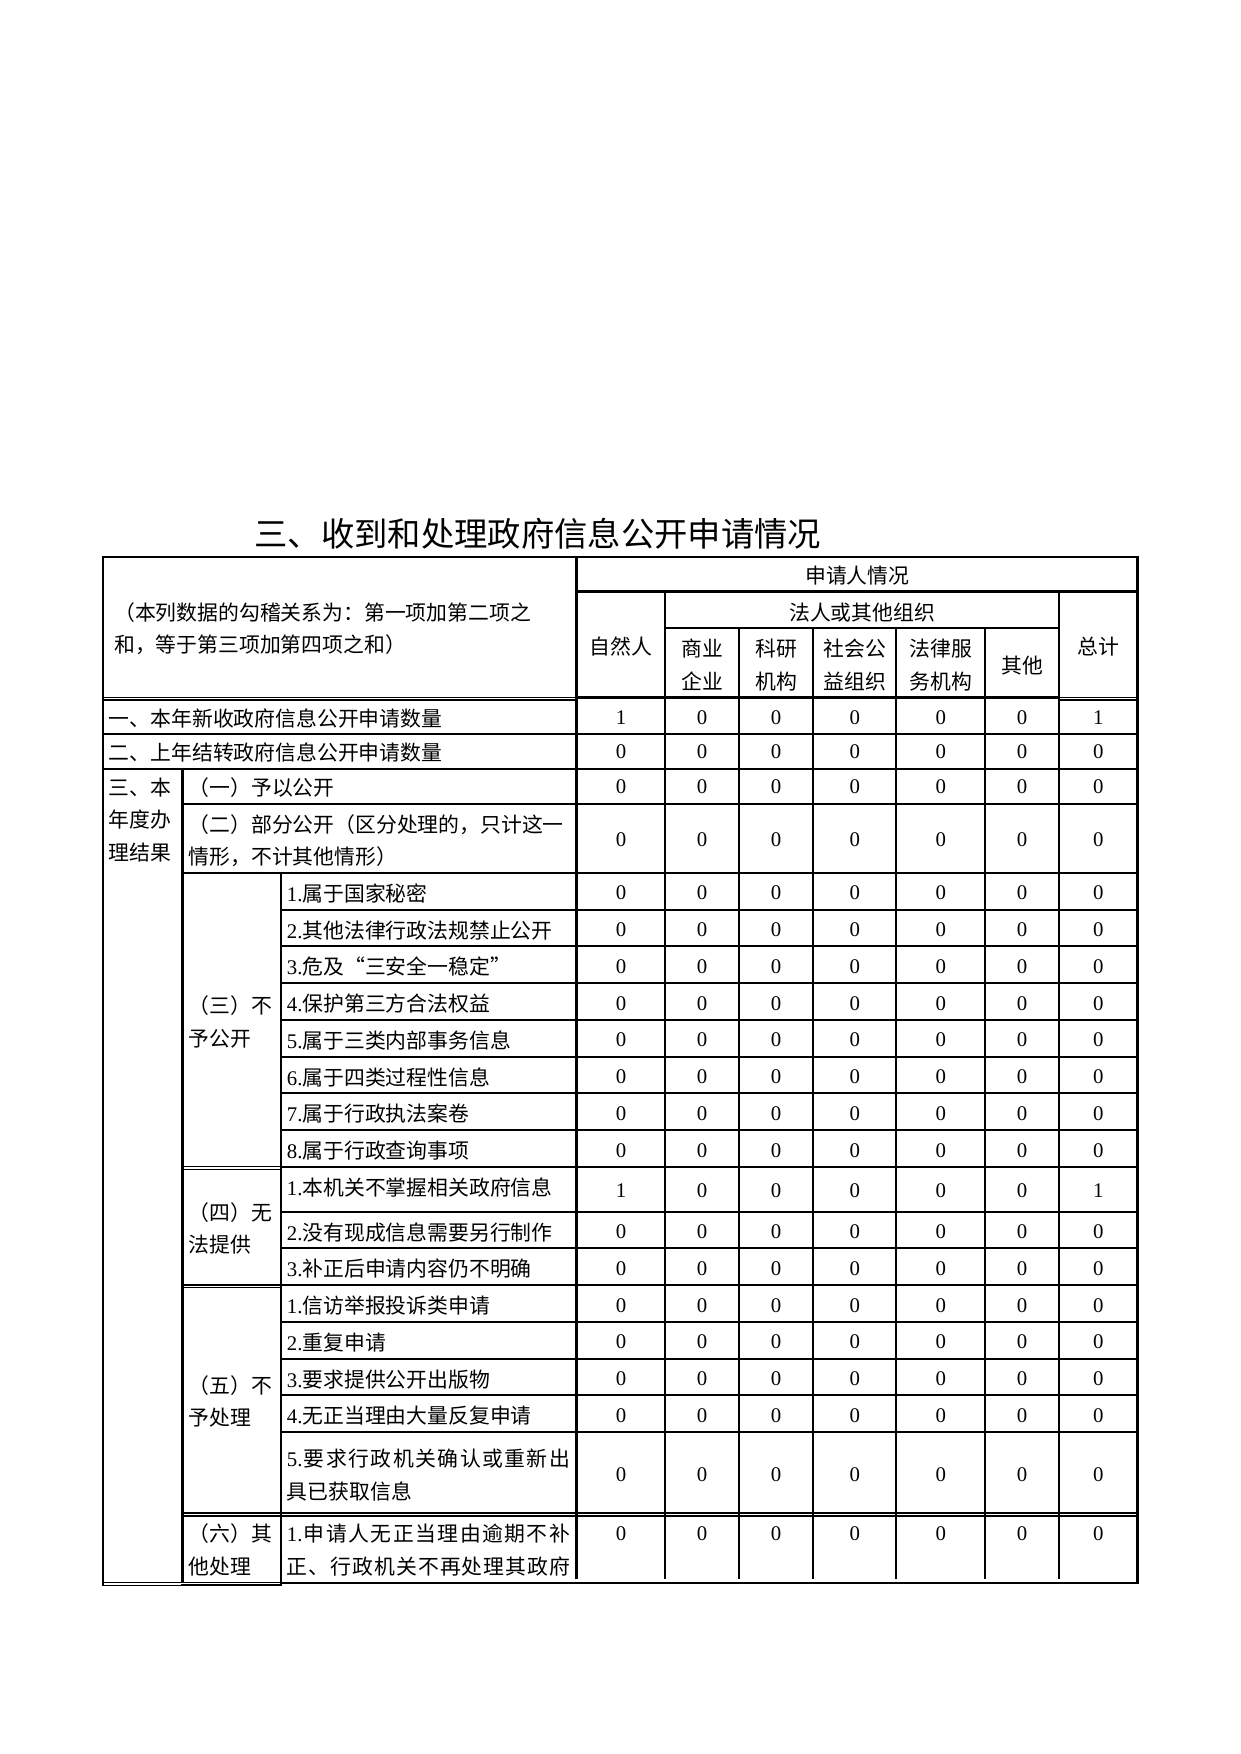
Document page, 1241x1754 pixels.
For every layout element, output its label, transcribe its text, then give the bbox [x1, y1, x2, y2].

table_cell 0 [578, 1249, 664, 1284]
table_cell 0 [740, 1360, 812, 1394]
table_cell （二）部分公开（区分处理的，只计这一情形，不计其他情形） [184, 805, 575, 872]
table_cell 0 [1060, 1021, 1136, 1056]
table_cell 0 [986, 911, 1058, 945]
table_cell 0 [814, 911, 895, 945]
table_cell 0 [1060, 1286, 1136, 1321]
table_cell 0 [578, 1323, 664, 1358]
table_cell 0 [897, 1396, 984, 1431]
table_cell 1.本机关不掌握相关政府信息 [282, 1168, 575, 1211]
table_cell 0 [740, 805, 812, 872]
table_header （本列数据的勾稽关系为：第一项加第二项之和，等于第三项加第四项之和） [104, 558, 575, 696]
table_cell 0 [986, 874, 1058, 908]
table_cell 0 [814, 1396, 895, 1431]
table_cell 0 [897, 874, 984, 908]
table_cell 2.没有现成信息需要另行制作 [282, 1213, 575, 1247]
table_cell 0 [1060, 1396, 1136, 1431]
table_cell 一、本年新收政府信息公开申请数量 [104, 701, 575, 733]
table_cell 0 [814, 1168, 895, 1211]
table_cell 3.补正后申请内容仍不明确 [282, 1249, 575, 1284]
table_cell 8.属于行政查询事项 [282, 1131, 575, 1166]
table_cell 0 [578, 805, 664, 872]
table_cell 0 [814, 1094, 895, 1129]
table_cell 0 [986, 1168, 1058, 1211]
table_cell 0 [740, 984, 812, 1019]
table_cell 0 [578, 911, 664, 945]
table_cell 0 [1060, 1213, 1136, 1247]
table_cell 0 [897, 1433, 984, 1512]
table_cell 0 [666, 1433, 738, 1512]
table_cell 0 [666, 1396, 738, 1431]
table_cell 0 [578, 1360, 664, 1394]
table_cell 0 [986, 1094, 1058, 1129]
table_cell 0 [814, 874, 895, 908]
table_cell 0 [814, 1360, 895, 1394]
table_cell 0 [897, 911, 984, 945]
table_cell 0 [740, 874, 812, 908]
table_cell 0 [1060, 1131, 1136, 1166]
table_cell 0 [740, 1433, 812, 1512]
table_cell 1.属于国家秘密 [282, 874, 575, 908]
table_cell 3.要求提供公开出版物 [282, 1360, 575, 1394]
table_cell 4.无正当理由大量反复申请 [282, 1396, 575, 1431]
table_cell 其他 [986, 629, 1058, 696]
table_cell 0 [1060, 1433, 1136, 1512]
table_cell 0 [1060, 911, 1136, 945]
table_cell 0 [665, 1517, 739, 1582]
table_cell 0 [1060, 1058, 1136, 1092]
table_cell 0 [814, 805, 895, 872]
table_cell 0 [740, 1396, 812, 1431]
table_cell 0 [740, 1094, 812, 1129]
table_cell 0 [1060, 735, 1136, 768]
table_cell 0 [897, 770, 984, 802]
table_cell 0 [666, 1323, 738, 1358]
table_cell 0 [740, 1131, 812, 1166]
table_cell 0 [897, 1021, 984, 1056]
table_cell 0 [986, 1131, 1058, 1166]
table_cell 7.属于行政执法案卷 [282, 1094, 575, 1129]
table_cell 0 [986, 1396, 1058, 1431]
table_cell 0 [986, 1213, 1058, 1247]
table_cell 0 [986, 805, 1058, 872]
table_cell 0 [814, 1131, 895, 1166]
table_cell 0 [740, 1286, 812, 1321]
table_cell 0 [814, 947, 895, 982]
table_cell 3.危及“三安全一稳定” [282, 947, 575, 982]
table_cell 法律服务机构 [897, 629, 984, 696]
table_cell 1 [1060, 1168, 1136, 1211]
table_cell 0 [578, 874, 664, 908]
table_cell 0 [897, 1249, 984, 1284]
table_cell 1 [578, 1168, 664, 1211]
table_cell 0 [897, 947, 984, 982]
table_cell 0 [986, 947, 1058, 982]
table_cell 0 [814, 1286, 895, 1321]
table_cell 1 [1060, 701, 1136, 733]
table_cell 0 [986, 984, 1058, 1019]
table_cell 0 [814, 735, 895, 768]
table_header 申请人情况 [578, 558, 1136, 590]
table_cell 0 [576, 1517, 665, 1582]
table_cell 0 [1060, 770, 1136, 802]
table_cell 0 [740, 770, 812, 802]
table_cell （三）不予公开 [184, 874, 280, 1166]
table_cell 1.信访举报投诉类申请 [282, 1286, 575, 1321]
table_cell 0 [666, 984, 738, 1019]
table_cell 0 [666, 1249, 738, 1284]
table_cell 0 [986, 1433, 1058, 1512]
table_cell 0 [1060, 805, 1136, 872]
table_cell 0 [897, 1058, 984, 1092]
table_cell 0 [578, 1286, 664, 1321]
table_cell 0 [986, 1021, 1058, 1056]
table_cell 0 [897, 1131, 984, 1166]
table_cell 0 [740, 699, 812, 733]
table_cell 0 [578, 1094, 664, 1129]
table_cell 0 [666, 947, 738, 982]
table_cell 0 [1060, 1249, 1136, 1284]
table_cell 商业 企业 [666, 629, 738, 696]
table_cell 二、上年结转政府信息公开申请数量 [104, 735, 575, 768]
table_cell 0 [814, 1058, 895, 1092]
table_cell 0 [666, 1213, 738, 1247]
table_cell 0 [896, 1517, 985, 1582]
table_cell 0 [897, 984, 984, 1019]
table_cell 4.保护第三方合法权益 [282, 984, 575, 1019]
table_cell 0 [578, 1058, 664, 1092]
table_cell 科研 机构 [740, 629, 812, 696]
table_cell 0 [814, 1213, 895, 1247]
table_cell 0 [666, 770, 738, 802]
table_cell 0 [578, 947, 664, 982]
table_cell 0 [986, 1286, 1058, 1321]
table_cell 0 [666, 874, 738, 908]
table_cell 5.属于三类内部事务信息 [282, 1021, 575, 1056]
table_cell 0 [666, 1058, 738, 1092]
table_cell 0 [814, 699, 895, 733]
table_cell 0 [666, 735, 738, 768]
table_cell 0 [739, 1517, 813, 1582]
table_cell 0 [814, 1323, 895, 1358]
table_cell （四）无法提供 [184, 1170, 280, 1284]
table_cell 总计 [1060, 593, 1136, 696]
table_cell 社会公益组织 [814, 629, 895, 696]
table_cell 0 [1060, 1323, 1136, 1358]
table_cell 0 [666, 1286, 738, 1321]
table_cell 0 [1060, 874, 1136, 908]
table_cell 0 [986, 770, 1058, 802]
table_cell 0 [814, 984, 895, 1019]
table_cell 0 [813, 1517, 896, 1582]
table_cell 0 [578, 1213, 664, 1247]
table_cell 2.其他法律行政法规禁止公开 [282, 911, 575, 945]
table_cell 2.重复申请 [282, 1323, 575, 1358]
table_cell 0 [986, 1360, 1058, 1394]
table_cell 0 [666, 1131, 738, 1166]
table_cell 0 [740, 1168, 812, 1211]
table_cell 5.要求行政机关确认或重新出具已获取信息 [282, 1433, 575, 1512]
table_cell 0 [740, 947, 812, 982]
table_cell 0 [1060, 984, 1136, 1019]
table_cell 0 [578, 735, 664, 768]
table_cell （五）不予处理 [184, 1288, 280, 1512]
table_cell 自然人 [578, 593, 664, 696]
table_cell 0 [1060, 1094, 1136, 1129]
table_cell 0 [740, 911, 812, 945]
table_cell 6.属于四类过程性信息 [282, 1058, 575, 1092]
table_cell 0 [897, 1168, 984, 1211]
table_cell 0 [986, 699, 1058, 733]
table_cell 0 [578, 984, 664, 1019]
table_cell 0 [1060, 1360, 1136, 1394]
table_cell 0 [1060, 947, 1136, 982]
table_cell 0 [666, 1168, 738, 1211]
table_cell 0 [578, 1433, 664, 1512]
table_cell 0 [666, 1094, 738, 1129]
table_cell 0 [1059, 1517, 1136, 1582]
table_cell 0 [578, 1021, 664, 1056]
table_cell 0 [666, 699, 738, 733]
table_cell 0 [897, 1360, 984, 1394]
table_cell 0 [986, 735, 1058, 768]
table_cell 0 [666, 805, 738, 872]
table_cell 0 [578, 1131, 664, 1166]
text 三、收到和处理政府信息公开申请情况 [254, 508, 1053, 556]
table_cell 0 [897, 805, 984, 872]
table_cell 0 [985, 1517, 1059, 1582]
table_cell 0 [814, 770, 895, 802]
table_cell 0 [740, 1021, 812, 1056]
table_cell 0 [897, 1323, 984, 1358]
table_cell 0 [666, 1021, 738, 1056]
table_cell 0 [666, 1360, 738, 1394]
table_cell 0 [897, 699, 984, 733]
table_cell 0 [814, 1249, 895, 1284]
table_cell 0 [986, 1249, 1058, 1284]
table_cell 0 [740, 1323, 812, 1358]
table_cell 法人或其他组织 [666, 593, 1058, 627]
table_cell 0 [740, 1213, 812, 1247]
table_cell 0 [740, 1058, 812, 1092]
table_cell 0 [897, 735, 984, 768]
table_cell 0 [666, 911, 738, 945]
table_cell 0 [897, 1213, 984, 1247]
table_cell 0 [578, 770, 664, 802]
table_cell 0 [986, 1323, 1058, 1358]
table_cell 0 [897, 1286, 984, 1321]
table_cell 0 [578, 1396, 664, 1431]
table_cell （一）予以公开 [184, 770, 575, 802]
table_cell 0 [740, 735, 812, 768]
table_cell 0 [814, 1021, 895, 1056]
table_cell 0 [814, 1433, 895, 1512]
table_cell 三、本年度办理结果 [104, 770, 181, 1582]
table_cell 0 [897, 1094, 984, 1129]
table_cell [282, 1517, 576, 1582]
table_cell （六）其他处理 [184, 1517, 280, 1582]
table_cell 0 [986, 1058, 1058, 1092]
table_cell 0 [740, 1249, 812, 1284]
table_cell 1 [578, 699, 664, 733]
